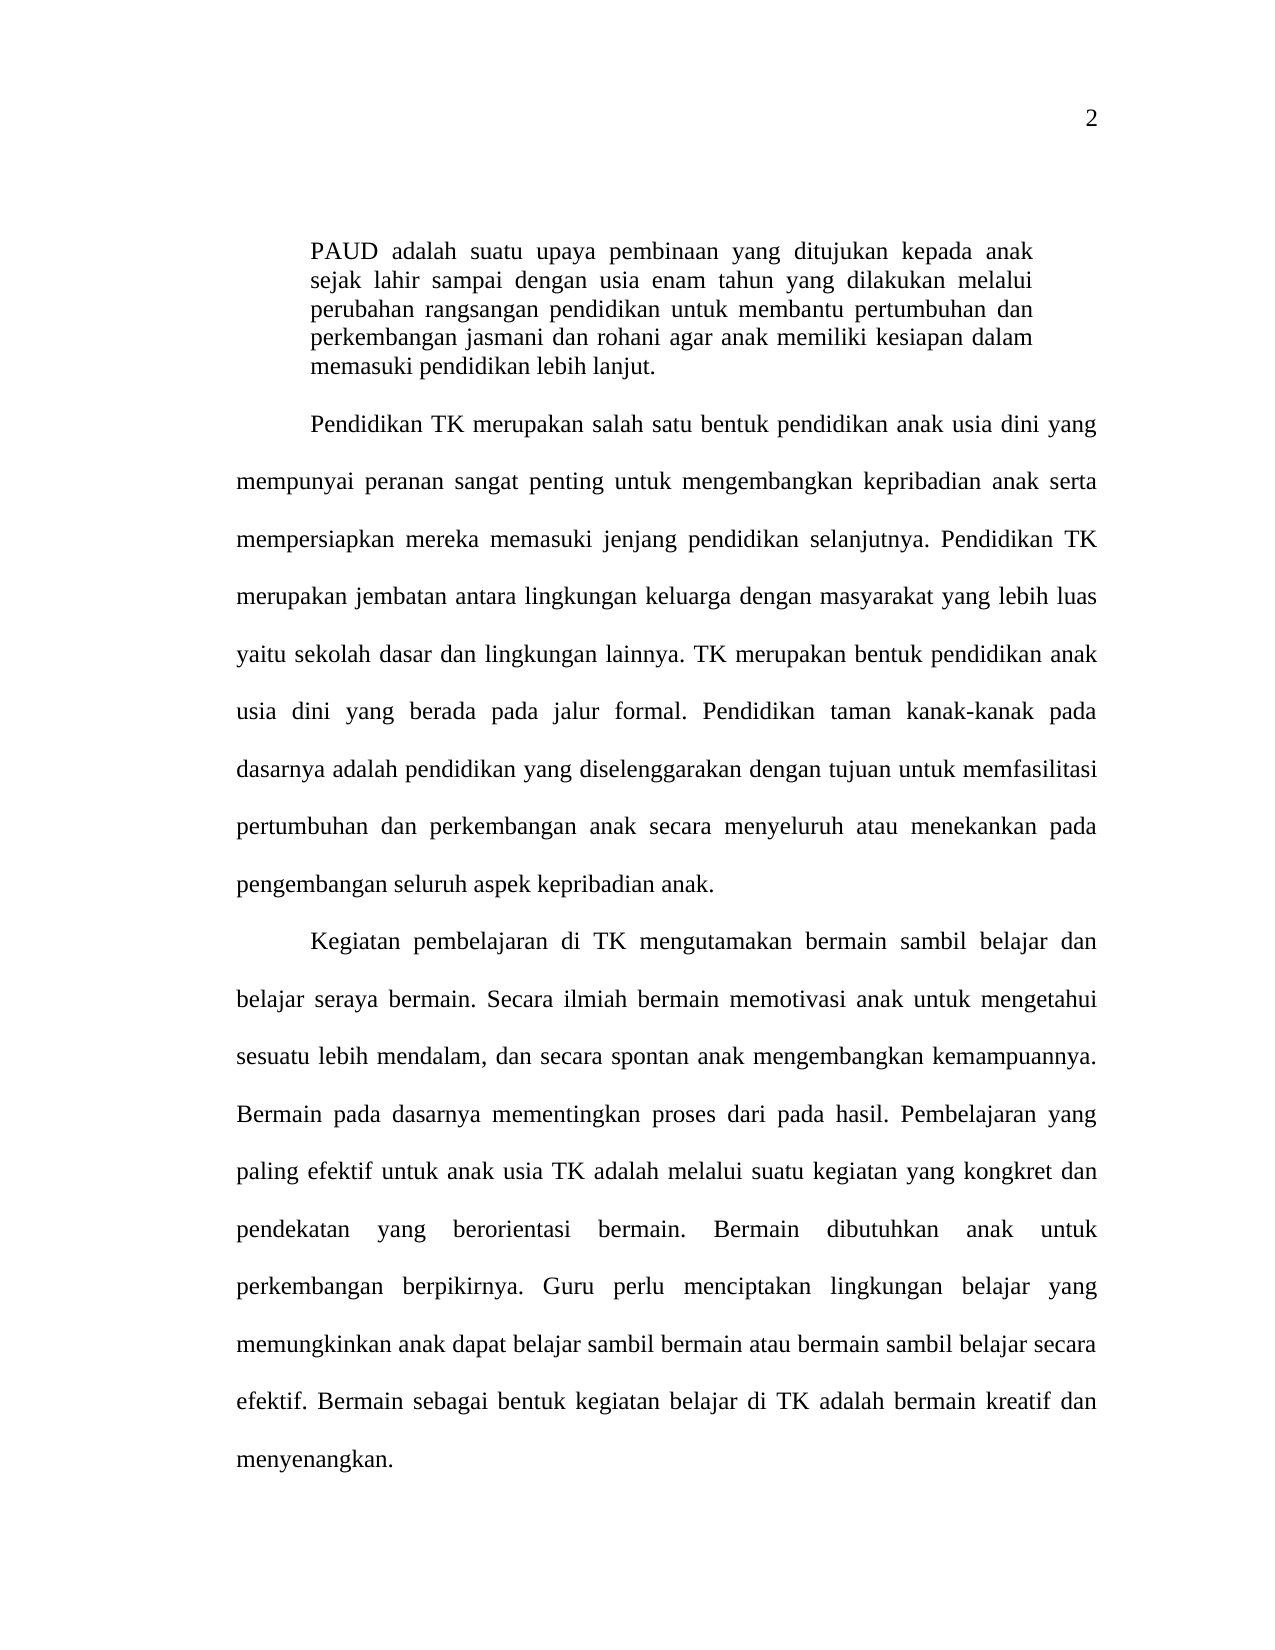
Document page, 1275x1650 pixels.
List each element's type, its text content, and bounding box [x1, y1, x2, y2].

text Pendidikan TK merupakan salah satu bentuk pendidikan anak usia dini yang mempunyai peranan sangat penting untuk mengembangkan kepribadian anak serta mempersiapkan mereka memasuki jenjang pendidikan selanjutnya. Pendidikan TK merupakan jembatan antara lingkungan keluarga dengan masyarakat yang lebih luas yaitu sekolah dasar dan lingkungan lainnya. TK merupakan bentuk pendidikan anak usia dini yang berada pada jalur formal. Pendidikan taman kanak-kanak pada dasarnya adalah pendidikan yang diselenggarakan dengan tujuan untuk memfasilitasi pertumbuhan dan perkembangan anak secara menyeluruh atau menekankan pada pengembangan seluruh aspek kepribadian anak. [236, 409, 1098, 897]
text Kegiatan pembelajaran di TK mengutamakan bermain sambil belajar dan belajar seraya bermain. Secara ilmiah bermain memotivasi anak untuk mengetahui sesuatu lebih mendalam, dan secara spontan anak mengembangkan kemampuannya. Bermain pada dasarnya mementingkan proses dari pada hasil. Pembelajaran yang paling efektif untuk anak usia TK adalah melalui suatu kegiatan yang kongkret dan pendekatan yang berorientasi bermain. Bermain dibutuhkan anak untuk perkembangan berpikirnya. Guru perlu menciptakan lingkungan belajar yang memungkinkan anak dapat belajar sambil bermain atau bermain sambil belajar secara efektif. Bermain sebagai bentuk kegiatan belajar di TK adalah bermain kreatif dan menyenangkan. [236, 926, 1098, 1472]
text PAUD adalah suatu upaya pembinaan yang ditujukan kepada anak sejak lahir sampai dengan usia enam tahun yang dilakukan melalui perubahan rangsangan pendidikan untuk membantu pertumbuhan dan perkembangan jasmani dan rohani agar anak memiliki kesiapan dalam memasuki pendidikan lebih lanjut. [310, 236, 1034, 380]
